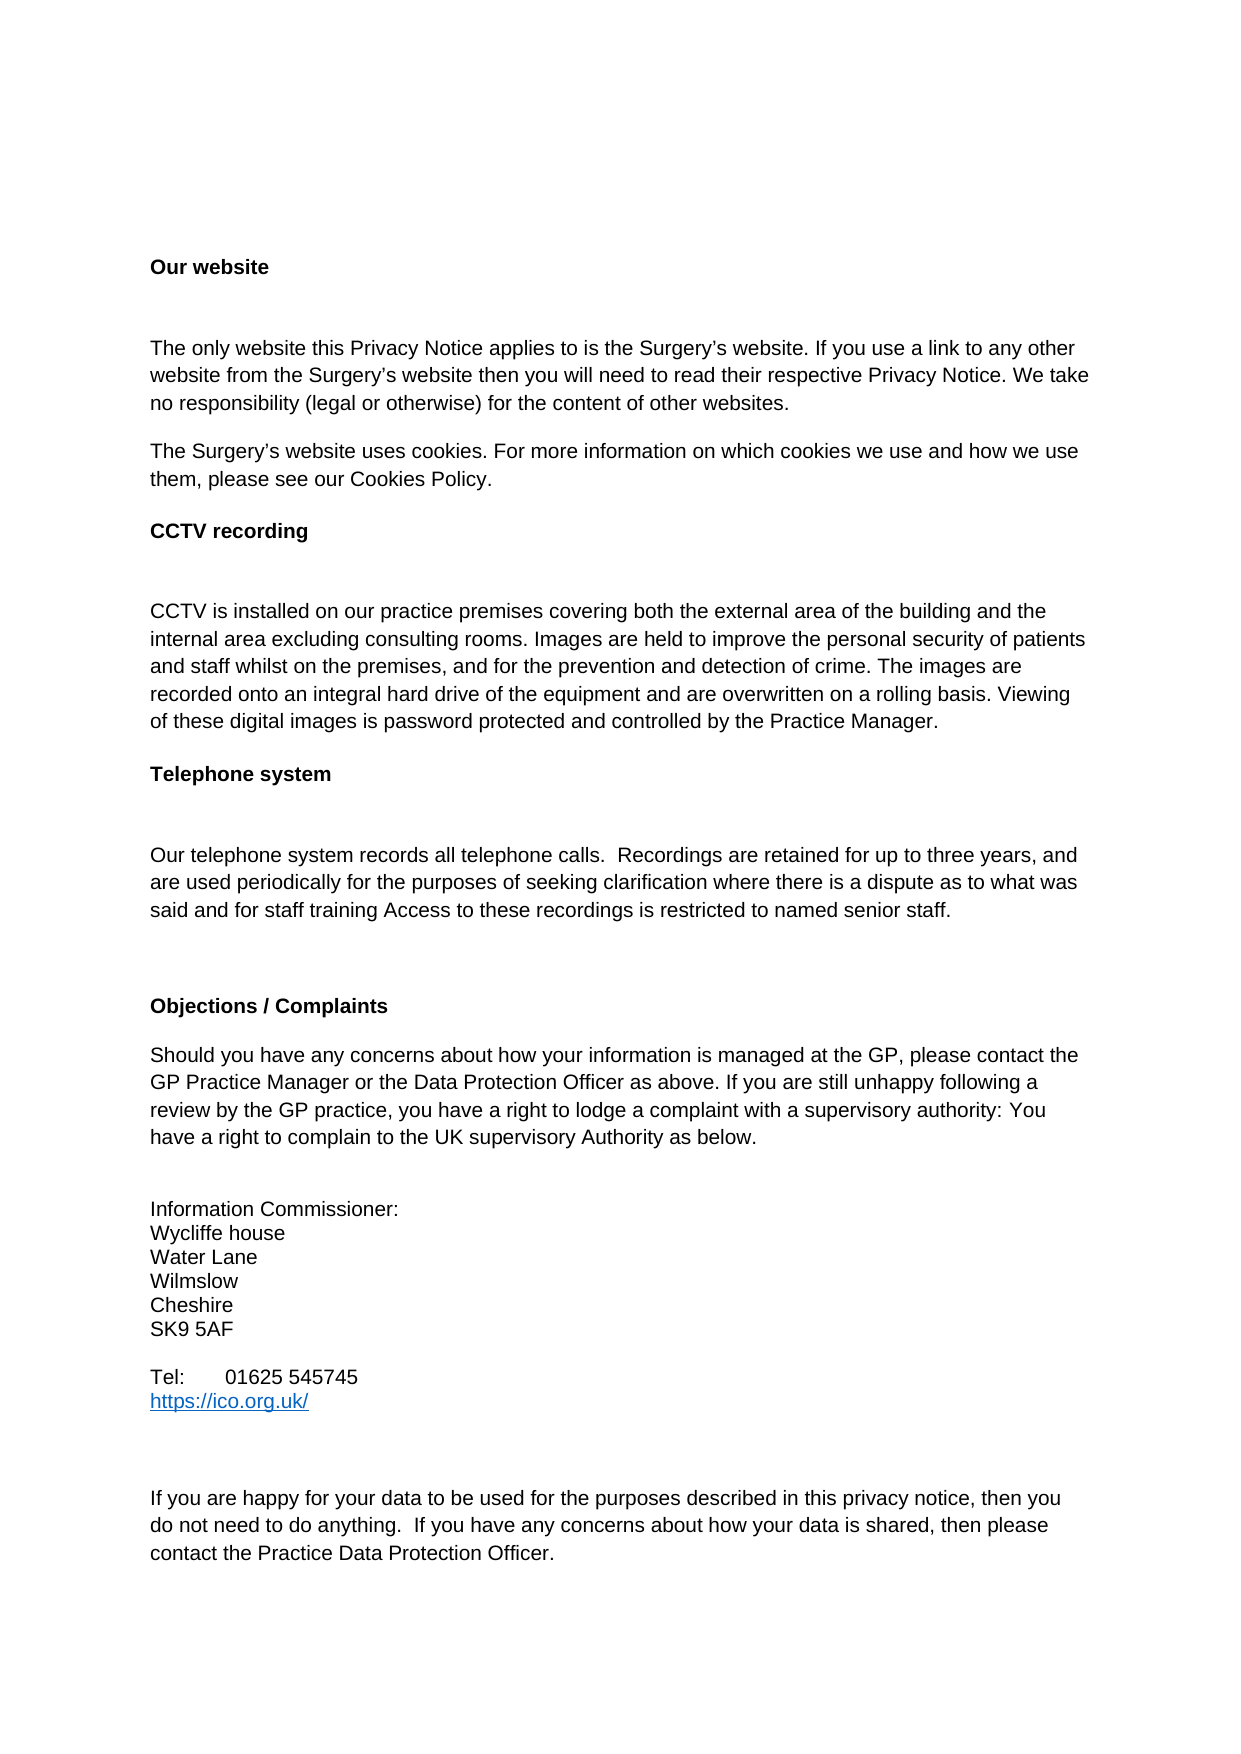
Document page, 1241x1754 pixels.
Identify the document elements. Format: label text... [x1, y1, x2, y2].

text Wycliffe house [150, 1221, 1090, 1245]
subtitle CCTV recording [150, 519, 1090, 543]
text https://ico.org.uk/ [150, 1389, 1090, 1413]
text If you are happy for your data to be used for the purposes described in this privacy notice, then you do not need to do anything. If you have any concerns about how your data is shared, then please contact the Practice Data Protection Officer. [150, 1486, 1090, 1564]
text Should you have any concerns about how your information is managed at the GP, please contact the GP Practice Manager or the Data Protection Officer as above. If you are still unhappy following a review by the GP practice, you have a right to lodge a complaint with a supervisory authority: You have a right to complain to the UK supervisory Authority as below. [150, 1042, 1090, 1149]
text The Surgery’s website uses cookies. For more information on which cookies we use and how we use them, please see our Cookies Policy. [150, 439, 1090, 490]
subtitle Telephone system [150, 762, 1090, 786]
text Tel: 01625 545745 [150, 1365, 1090, 1389]
text Cheshire [150, 1293, 1090, 1317]
text CCTV is installed on our practice premises covering both the external area of the building and the internal area excluding consulting rooms. Images are held to improve the personal security of patients and staff whilst on the premises, and for the prevention and detection of crime. The images are recorded onto an integral hard drive of the equipment and are overwritten on a rolling basis. Viewing of these digital images is password protected and controlled by the Practice Manager. [150, 599, 1090, 733]
text Information Commissioner: [150, 1197, 1090, 1221]
text Our telephone system records all telephone calls. Recordings are retained for up to three years, and are used periodically for the purposes of seeking clarification where there is a dispute as to what was said and for staff training Access to these recordings is restricted to named senior staff. [150, 842, 1090, 921]
subtitle Our website [150, 255, 1090, 279]
text The only website this Privacy Notice applies to is the Surgery’s website. If you use a link to any other website from the Surgery’s website then you will need to read their respective Privacy Notice. We take no responsibility (legal or otherwise) for the content of other websites. [150, 336, 1090, 414]
text Objections / Complaints [150, 994, 1090, 1018]
text SK9 5AF [150, 1317, 1090, 1341]
text Wilmslow [150, 1269, 1090, 1293]
text Water Lane [150, 1245, 1090, 1269]
